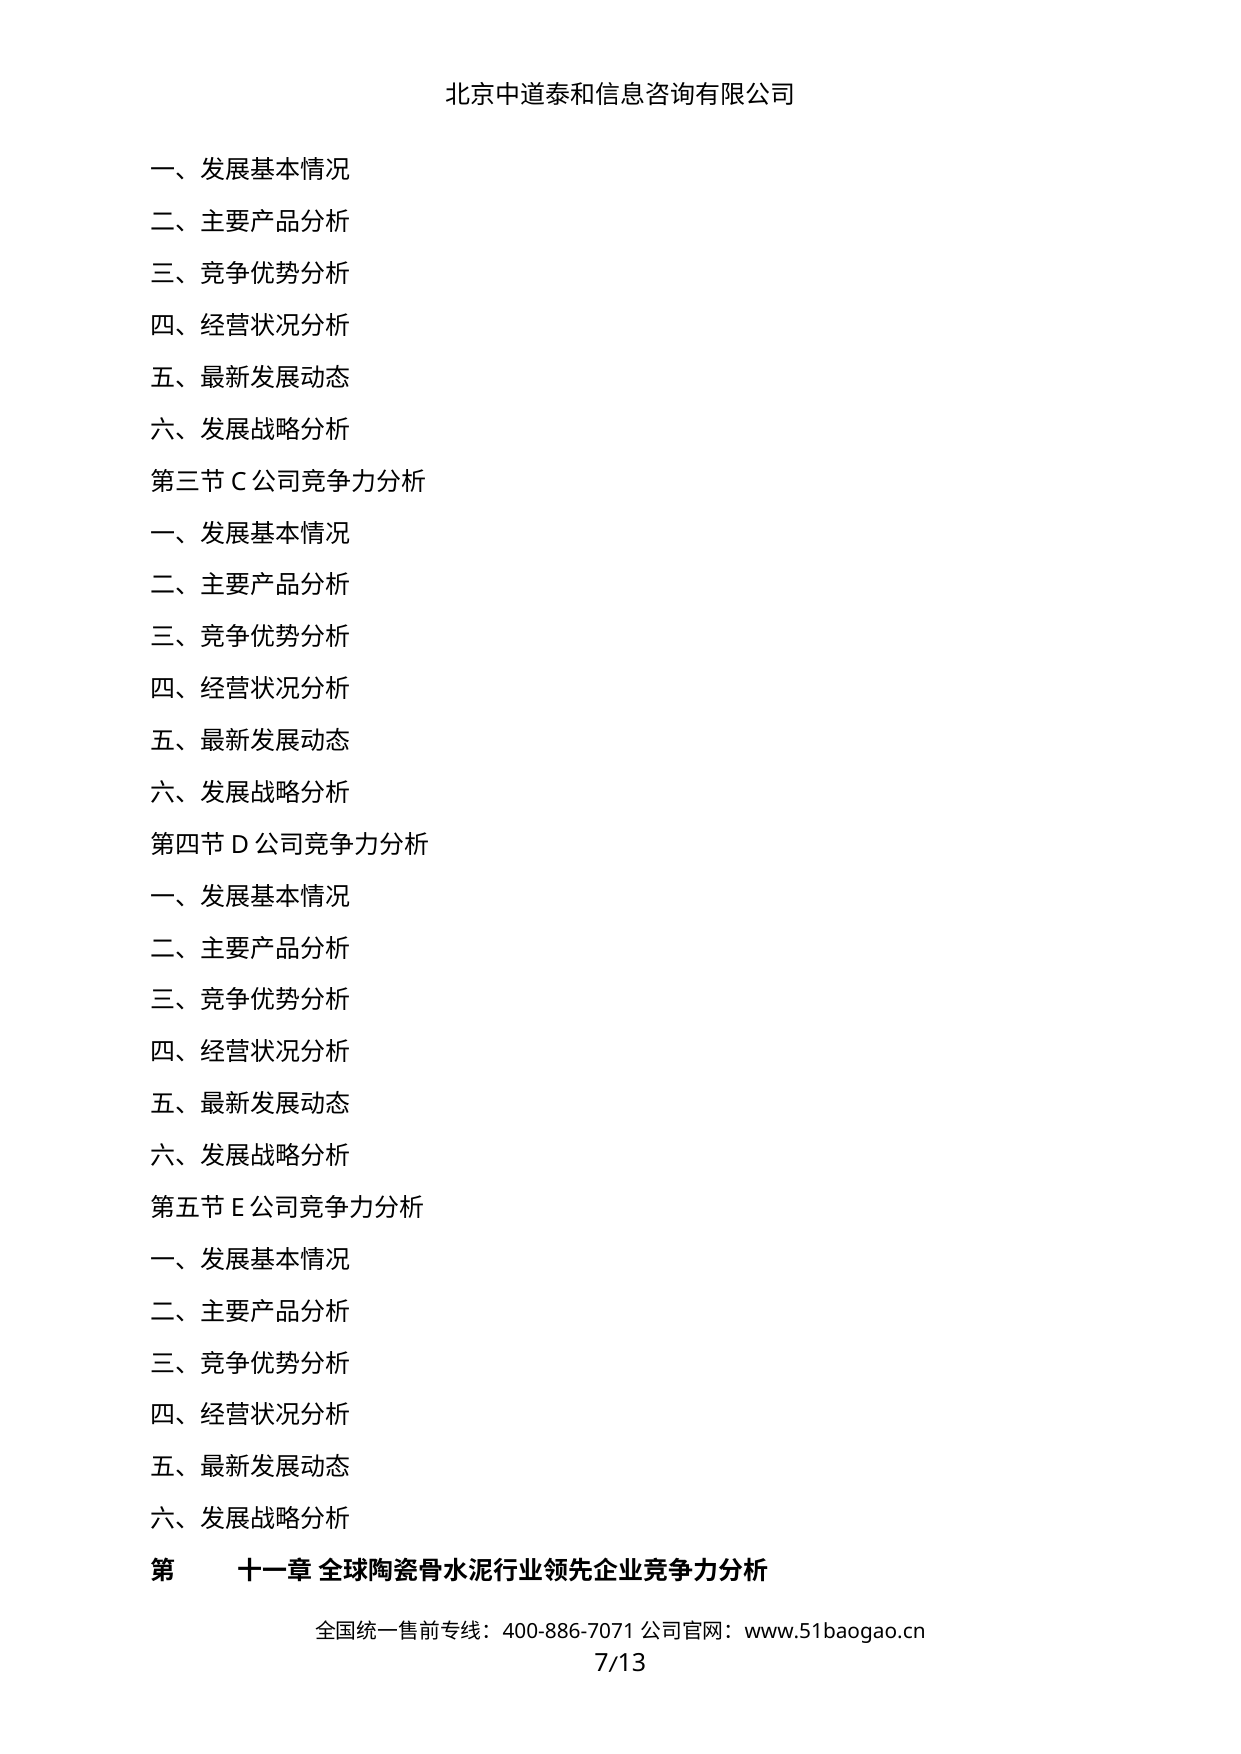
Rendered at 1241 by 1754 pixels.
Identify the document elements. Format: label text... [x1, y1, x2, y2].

text 第五节 E公司竞争力分析 [150, 1187, 1090, 1224]
text 第三节 C公司竞争力分析 [150, 461, 1090, 497]
text 二、主要产品分析 [150, 928, 1090, 964]
text 四、经营状况分析 [150, 306, 1090, 342]
text 五、最新发展动态 [150, 721, 1090, 757]
text 六、发展战略分析 [150, 1136, 1090, 1172]
text 五、最新发展动态 [150, 357, 1090, 394]
text 四、经营状况分析 [150, 1032, 1090, 1068]
text 六、发展战略分析 [150, 409, 1090, 446]
text 三、竞争优势分析 [150, 617, 1090, 653]
text 一、发展基本情况 [150, 513, 1090, 549]
text 二、主要产品分析 [150, 565, 1090, 601]
text 三、竞争优势分析 [150, 980, 1090, 1016]
text 六、发展战略分析 [150, 1499, 1090, 1535]
text 第四节 D公司竞争力分析 [150, 824, 1090, 861]
text 四、经营状况分析 [150, 1395, 1090, 1431]
text 一、发展基本情况 [150, 1239, 1090, 1276]
text 六、发展战略分析 [150, 772, 1090, 809]
text 三、竞争优势分析 [150, 1343, 1090, 1379]
text 二、主要产品分析 [150, 202, 1090, 238]
text 四、经营状况分析 [150, 669, 1090, 705]
text 二、主要产品分析 [150, 1291, 1090, 1327]
text 五、最新发展动态 [150, 1447, 1090, 1483]
text 一、发展基本情况 [150, 876, 1090, 912]
text 第 十一章 全球陶瓷骨水泥行业领先企业竞争力分析 [150, 1551, 1090, 1587]
text 一、发展基本情况 [150, 150, 1090, 186]
text 五、最新发展动态 [150, 1084, 1090, 1120]
text 三、竞争优势分析 [150, 254, 1090, 290]
